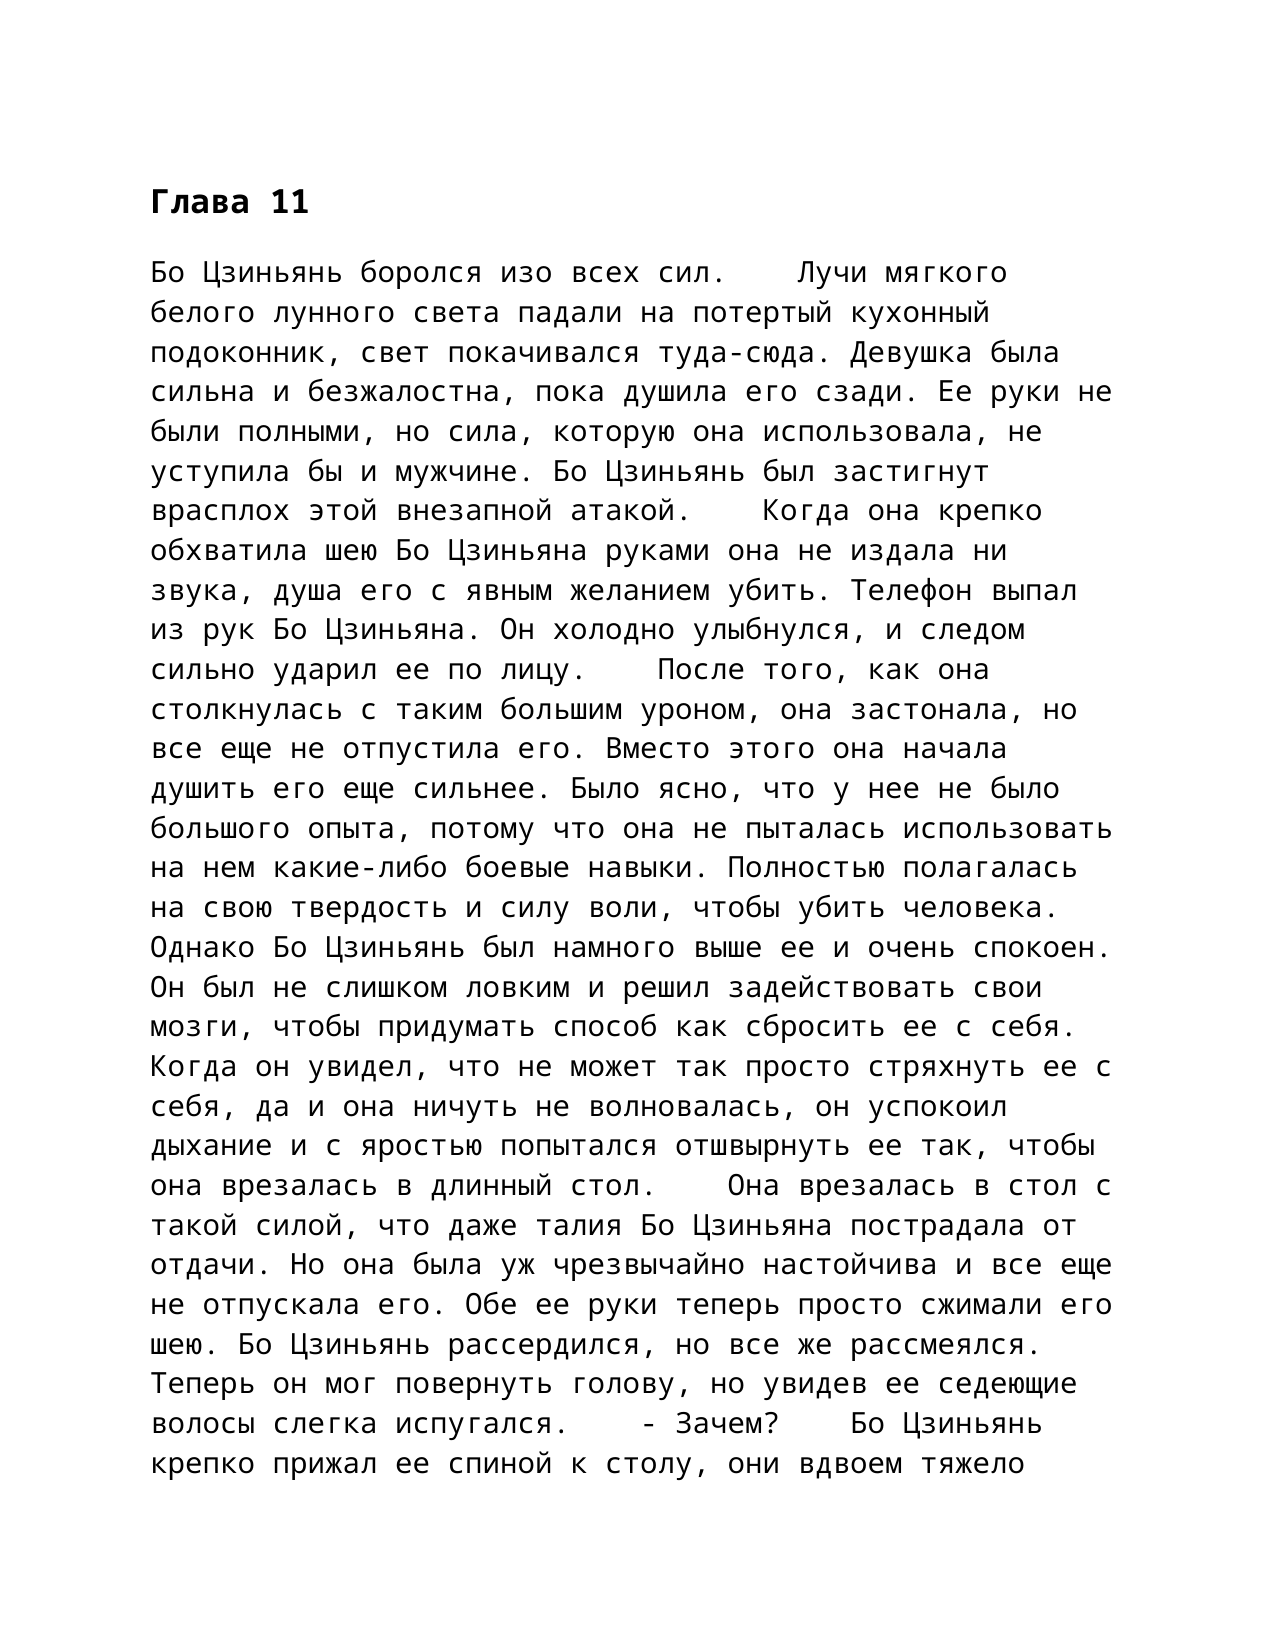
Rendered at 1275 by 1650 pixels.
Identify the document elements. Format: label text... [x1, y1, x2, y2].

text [150, 251, 1125, 1482]
text Глава 11 [150, 178, 1125, 223]
